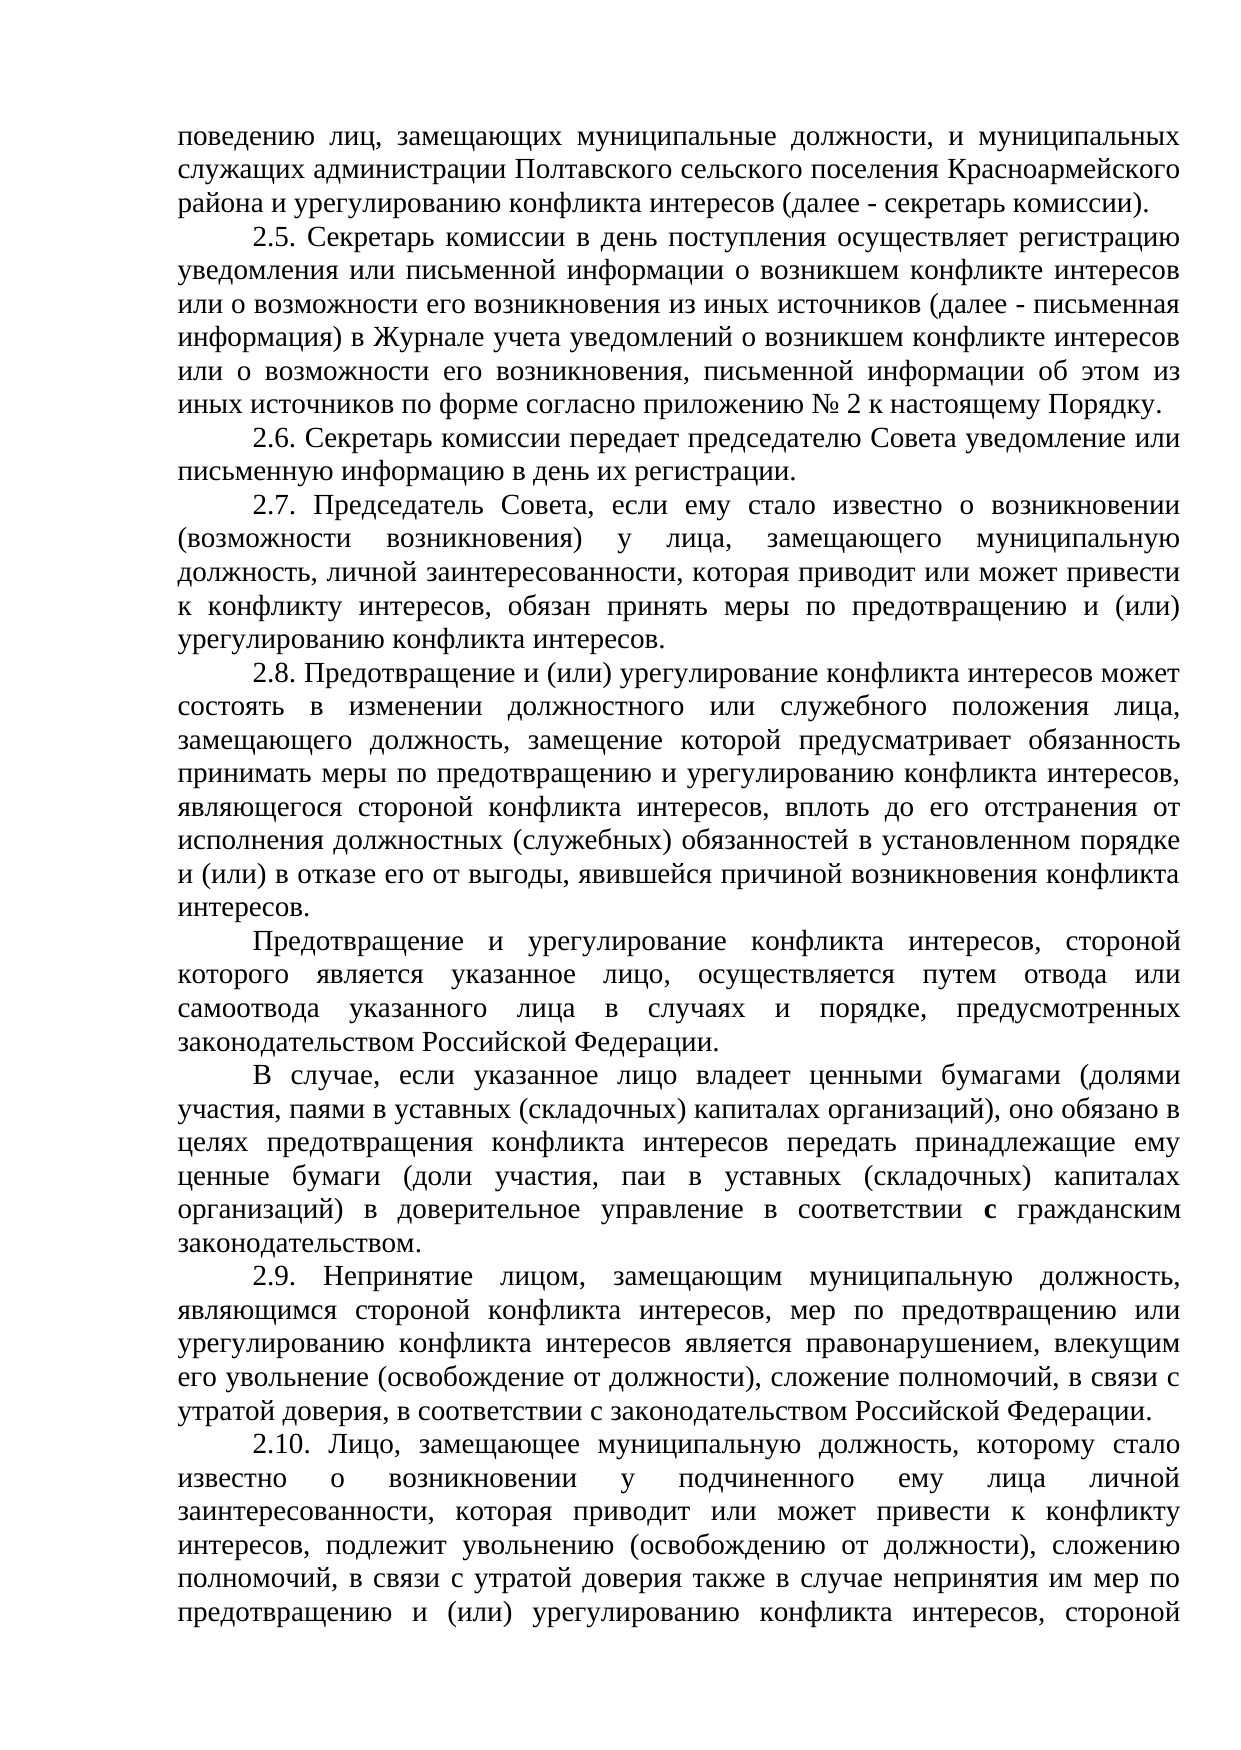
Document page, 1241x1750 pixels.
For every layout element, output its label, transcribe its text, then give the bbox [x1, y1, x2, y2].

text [177, 1426, 1181, 1627]
text Предотвращение и урегулирование конфликта интересов, стороной которого является указанное лицо, осуществляется путем отвода или самоотвода указанного лица в случаях и порядке, предусмотренных законодательством Российской Федерации. [177, 923, 1181, 1057]
text 2.8. Предотвращение и (или) урегулирование конфликта интересов может состоять в изменении должностного или служебного положения лица, замещающего должность, замещение которой предусматривает обязанность принимать меры по предотвращению и урегулированию конфликта интересов, являющегося стороной конфликта интересов, вплоть до его отстранения от исполнения должностных (служебных) обязанностей в установленном порядке и (или) в отказе его от выгоды, явившейся причиной возникновения конфликта интересов. [177, 655, 1181, 923]
text 2.7. Председатель Совета, если ему стало известно о возникновении (возможности возникновения) у лица, замещающего муниципальную должность, личной заинтересованности, которая приводит или может привести к конфликту интересов, обязан принять меры по предотвращению и (или) урегулированию конфликта интересов. [177, 487, 1181, 655]
text 2.5. Секретарь комиссии в день поступления осуществляет регистрацию уведомления или письменной информации о возникшем конфликте интересов или о возможности его возникновения из иных источников (далее - письменная информация) в Журнале учета уведомлений о возникшем конфликте интересов или о возможности его возникновения, письменной информации об этом из иных источников по форме согласно приложению № 2 к настоящему Порядку. [177, 219, 1181, 420]
text 2.6. Секретарь комиссии передает председателю Совета уведомление или письменную информацию в день их регистрации. [177, 420, 1181, 487]
text В случае, если указанное лицо владеет ценными бумагами (долями участия, паями в уставных (складочных) капиталах организаций), оно обязано в целях предотвращения конфликта интересов передать принадлежащие ему ценные бумаги (доли участия, паи в уставных (складочных) капиталах организаций) в доверительное управление в соответствии с гражданским законодательством. [177, 1057, 1181, 1258]
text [177, 118, 1181, 219]
text 2.9. Непринятие лицом, замещающим муниципальную должность, являющимся стороной конфликта интересов, мер по предотвращению или урегулированию конфликта интересов является правонарушением, влекущим его увольнение (освобождение от должности), сложение полномочий, в связи с утратой доверия, в соответствии с законодательством Российской Федерации. [177, 1258, 1181, 1426]
